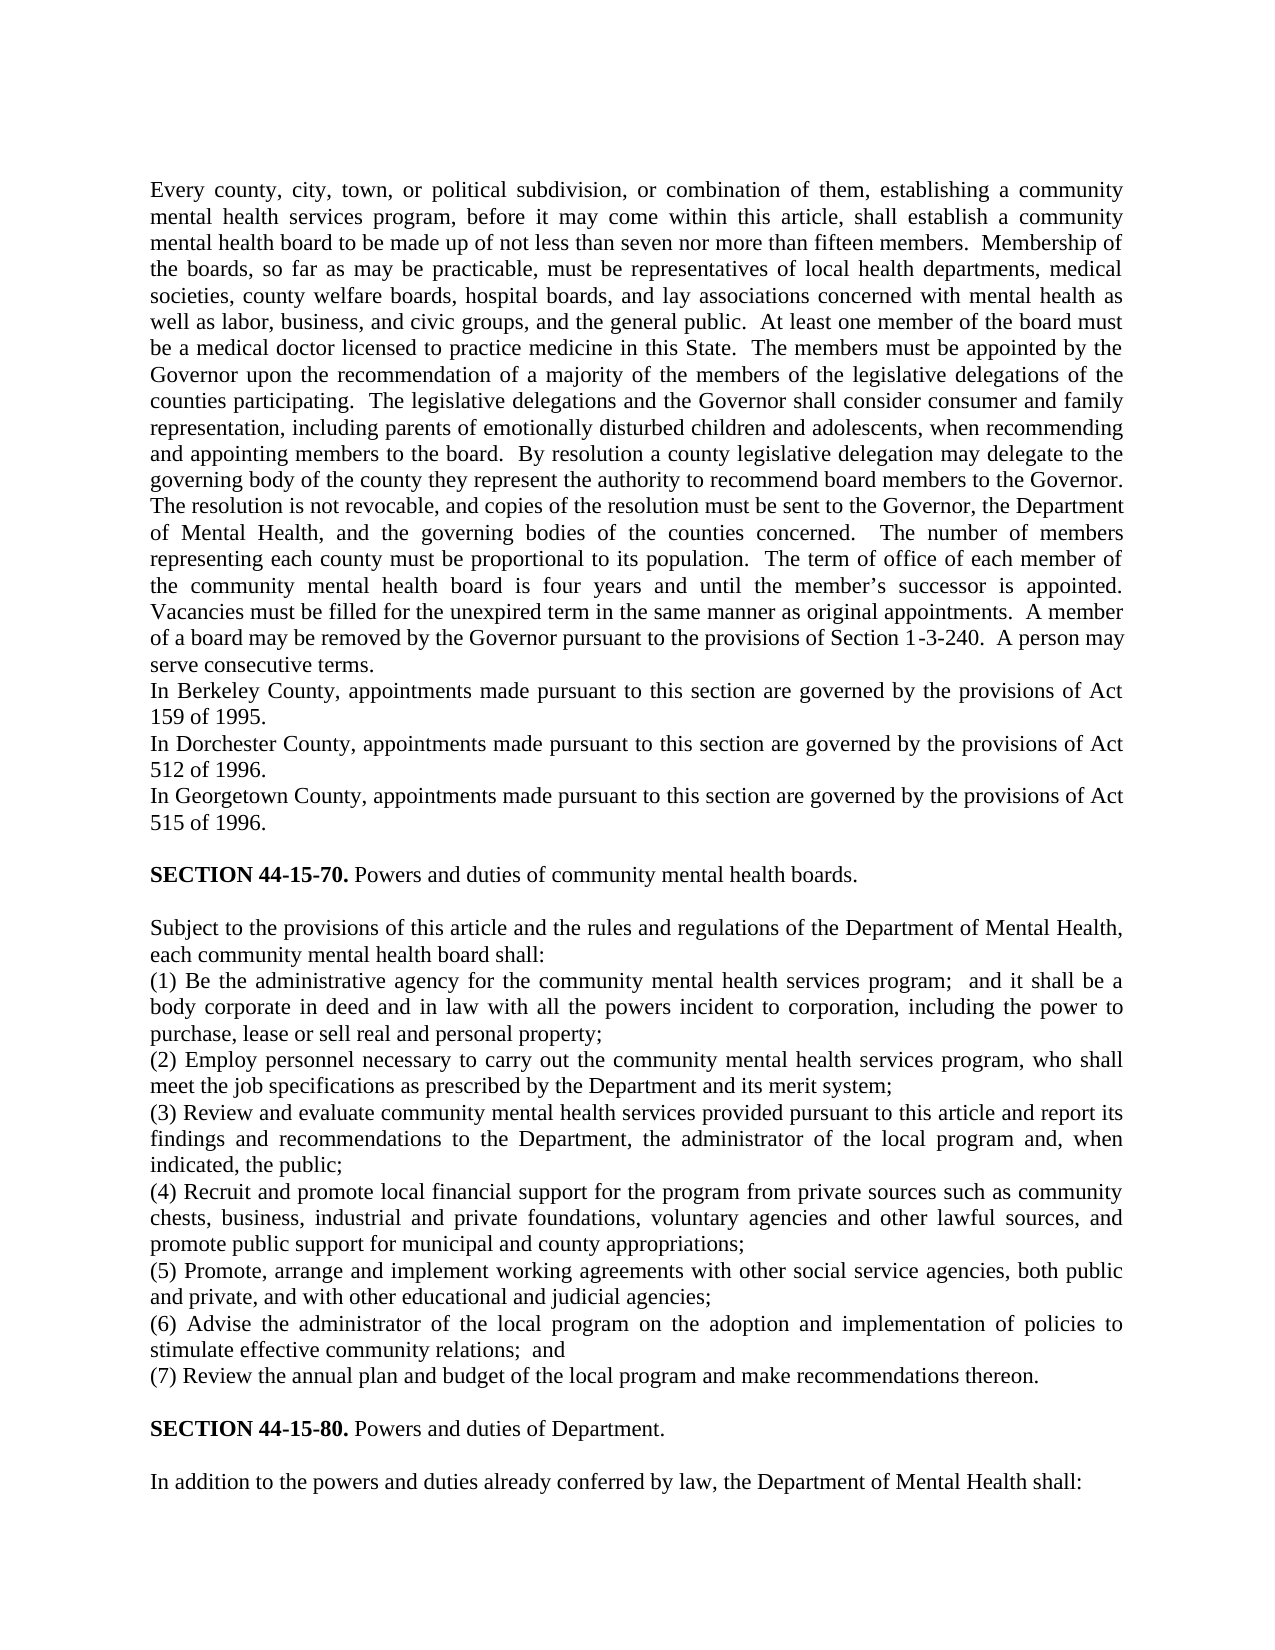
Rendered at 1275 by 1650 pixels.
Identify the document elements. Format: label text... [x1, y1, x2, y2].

text SECTION 44-15-70. Powers and duties of community mental health boards. [150, 862, 1125, 888]
text (1) Be the administrative agency for the community mental health services program; and it shall be a body corporate in deed and in law with all the powers incident to corporation, including the power to purchase, lease or sell real and personal property; [150, 967, 1125, 1046]
text (7) Review the annual plan and budget of the local program and make recommendations thereon. [150, 1362, 1125, 1389]
text (6) Advise the administrator of the local program on the adoption and implementation of policies to stimulate effective community relations; and [150, 1309, 1125, 1362]
text In Georgetown County, appointments made pursuant to this section are governed by the provisions of Act 515 of 1996. [150, 782, 1125, 835]
text In Berkeley County, appointments made pursuant to this section are governed by the provisions of Act 159 of 1995. [150, 677, 1125, 730]
text Subject to the provisions of this article and the rules and regulations of the Department of Mental Health, each community mental health board shall: [150, 914, 1125, 967]
text In Dorchester County, appointments made pursuant to this section are governed by the provisions of Act 512 of 1996. [150, 730, 1125, 782]
text SECTION 44-15-80. Powers and duties of Department. [150, 1415, 1125, 1441]
text (2) Employ personnel necessary to carry out the community mental health services program, who shall meet the job specifications as prescribed by the Department and its merit system; [150, 1046, 1125, 1099]
text (3) Review and evaluate community mental health services provided pursuant to this article and report its findings and recommendations to the Department, the administrator of the local program and, when indicated, the public; [150, 1099, 1125, 1178]
text (4) Recruit and promote local financial support for the program from private sources such as community chests, business, industrial and private foundations, voluntary agencies and other lawful sources, and promote public support for municipal and county appropriations; [150, 1178, 1125, 1257]
text In addition to the powers and duties already conferred by law, the Department of Mental Health shall: [150, 1468, 1125, 1494]
text (5) Promote, arrange and implement working agreements with other social service agencies, both public and private, and with other educational and judicial agencies; [150, 1257, 1125, 1309]
text Every county, city, town, or political subdivision, or combination of them, establishing a community mental health services program, before it may come within this article, shall establish a community mental health board to be made up of not less than seven nor more than fifteen members. Membership of the boards, so far as may be practicable, must be representatives of local health departments, medical societies, county welfare boards, hospital boards, and lay associations concerned with mental health as well as labor, business, and civic groups, and the general public. At least one member of the board must be a medical doctor licensed to practice medicine in this State. The members must be appointed by the Governor upon the recommendation of a majority of the members of the legislative delegations of the counties participating. The legislative delegations and the Governor shall consider consumer and family representation, including parents of emotionally disturbed children and adolescents, when recommending and appointing members to the board. By resolution a county legislative delegation may delegate to the governing body of the county they represent the authority to recommend board members to the Governor. The resolution is not revocable, and copies of the resolution must be sent to the Governor, the Department of Mental Health, and the governing bodies of the counties concerned. The number of members representing each county must be proportional to its population. The term of office of each member of the community mental health board is four years and until the member’s successor is appointed. Vacancies must be filled for the unexpired term in the same manner as original appointments. A member of a board may be removed by the Governor pursuant to the provisions of Section 1-3-240. A person may serve consecutive terms. [150, 176, 1125, 677]
